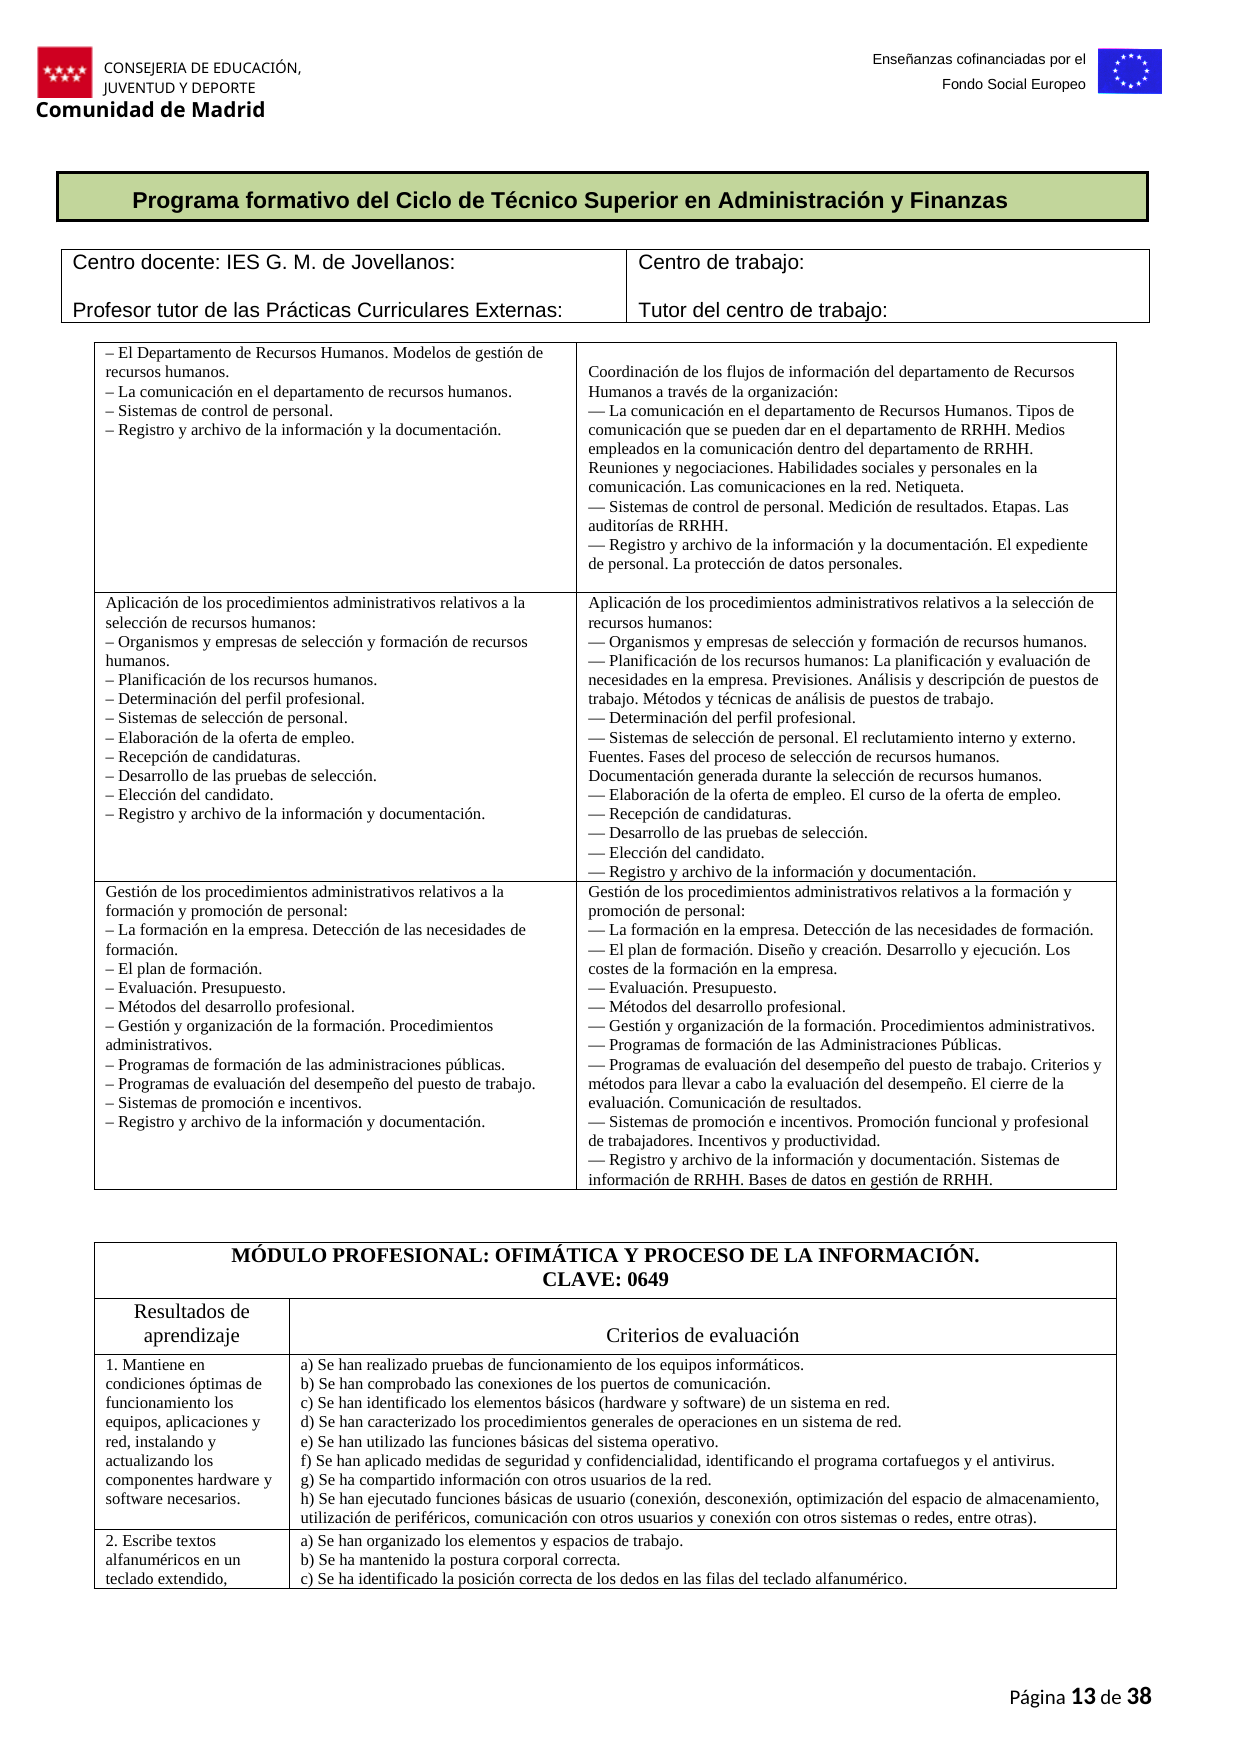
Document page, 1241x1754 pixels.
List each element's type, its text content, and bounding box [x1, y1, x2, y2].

table_cell Criterios de evaluación [290, 1299, 1116, 1354]
table_cell Gestión de los procedimientos administrativos relativos a la formación y promoción de personal: — La formación en la empresa. Detección de las necesidades de formación. — El plan de formación. Diseño y creación. Desarrollo y ejecución. Los costes de la formación en la empresa. — Evaluación. Presupuesto. — Métodos del desarrollo profesional. — Gestión y organización de la formación. Procedimientos administrativos. — Programas de formación de las Administraciones Públicas. — Programas de evaluación del desempeño del puesto de trabajo. Criterios y métodos para llevar a cabo la evaluación del desempeño. El cierre de la evaluación. Comunicación de resultados. — Sistemas de promoción e incentivos. Promoción funcional y profesional de trabajadores. Incentivos y productividad. — Registro y archivo de la información y documentación. Sistemas de información de RRHH. Bases de datos en gestión de RRHH. [577, 882, 1116, 1188]
picture [1097, 47, 1162, 95]
table_cell a) Se han realizado pruebas de funcionamiento de los equipos informáticos. b) Se han comprobado las conexiones de los puertos de comunicación. c) Se han identificado los elementos básicos (hardware y software) de un sistema en red. d) Se han caracterizado los procedimientos generales de operaciones en un sistema de red. e) Se han utilizado las funciones básicas del sistema operativo. f) Se han aplicado medidas de seguridad y confidencialidad, identificando el programa cortafuegos y el antivirus. g) Se ha compartido información con otros usuarios de la red. h) Se han ejecutado funciones básicas de usuario (conexión, desconexión, optimización del espacio de almacenamiento, utilización de periféricos, comunicación con otros usuarios y conexión con otros sistemas o redes, entre otras). [290, 1355, 1116, 1529]
table_cell Gestión de los procedimientos administrativos relativos a la formación y promoción de personal: – La formación en la empresa. Detección de las necesidades de formación. – El plan de formación. – Evaluación. Presupuesto. – Métodos del desarrollo profesional. – Gestión y organización de la formación. Procedimientos administrativos. – Programas de formación de las administraciones públicas. – Programas de evaluación del desempeño del puesto de trabajo. – Sistemas de promoción e incentivos. – Registro y archivo de la información y documentación. [95, 882, 576, 1188]
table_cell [95, 1530, 289, 1588]
table_cell Aplicación de los procedimientos administrativos relativos a la selección de recursos humanos: — Organismos y empresas de selección y formación de recursos humanos. — Planificación de los recursos humanos: La planificación y evaluación de necesidades en la empresa. Previsiones. Análisis y descripción de puestos de trabajo. Métodos y técnicas de análisis de puestos de trabajo. — Determinación del perfil profesional. — Sistemas de selección de personal. El reclutamiento interno y externo. Fuentes. Fases del proceso de selección de recursos humanos. Documentación generada durante la selección de recursos humanos. — Elaboración de la oferta de empleo. El curso de la oferta de empleo. — Recepción de candidaturas. — Desarrollo de las pruebas de selección. — Elección del candidato. — Registro y archivo de la información y documentación. [577, 593, 1116, 881]
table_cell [577, 343, 1116, 592]
table_cell 1. Mantiene en condiciones óptimas de funcionamiento los equipos, aplicaciones y red, instalando y actualizando los componentes hardware y software necesarios. [95, 1355, 289, 1529]
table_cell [290, 1530, 1116, 1588]
table_cell Aplicación de los procedimientos administrativos relativos a la selección de recursos humanos: – Organismos y empresas de selección y formación de recursos humanos. – Planificación de los recursos humanos. – Determinación del perfil profesional. – Sistemas de selección de personal. – Elaboración de la oferta de empleo. – Recepción de candidaturas. – Desarrollo de las pruebas de selección. – Elección del candidato. – Registro y archivo de la información y documentación. [95, 593, 576, 881]
picture [35, 44, 94, 98]
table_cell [95, 343, 576, 592]
table_cell Resultados de aprendizaje [95, 1299, 289, 1354]
table_header MÓDULO PROFESIONAL: OFIMÁTICA Y PROCESO DE LA INFORMACIÓN. CLAVE: 0649 [95, 1243, 1116, 1298]
